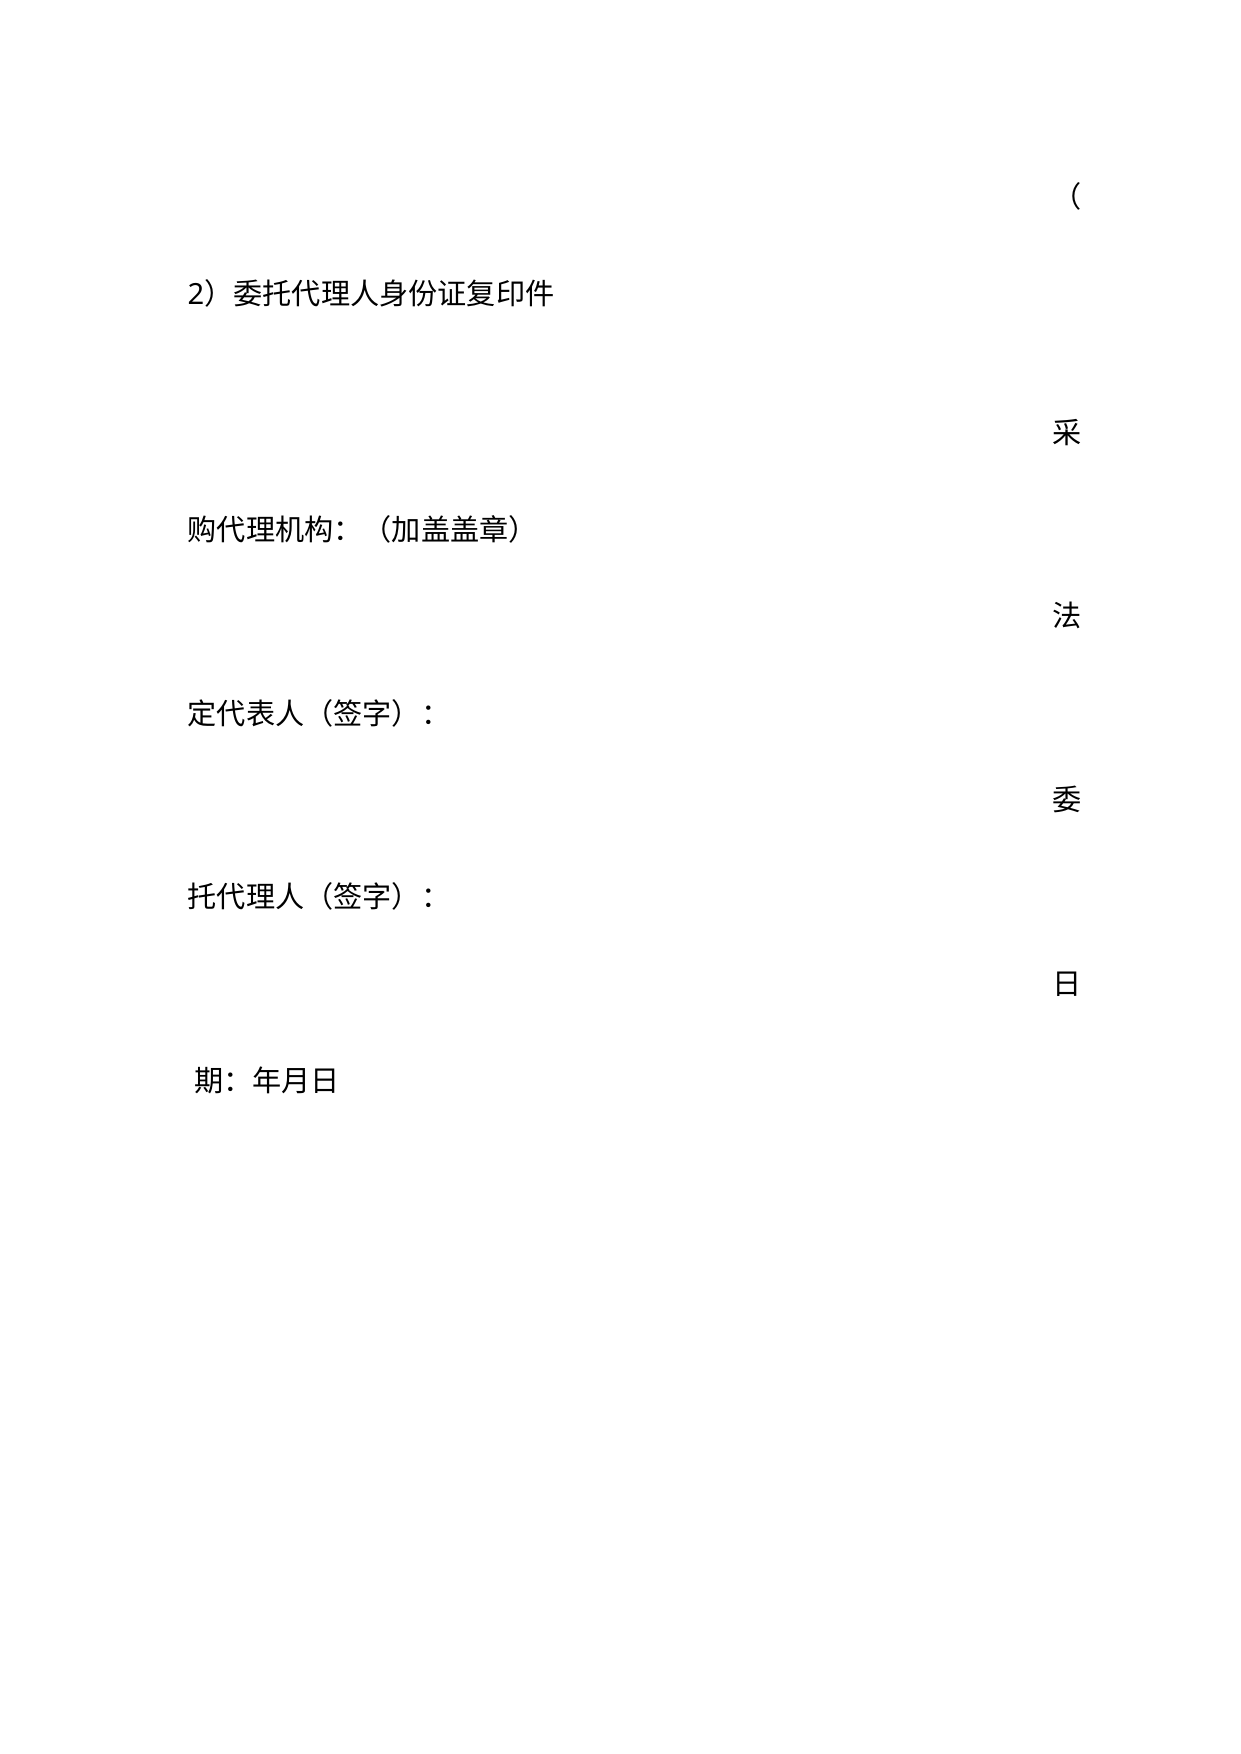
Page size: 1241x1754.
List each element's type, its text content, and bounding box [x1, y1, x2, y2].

text 采购代理机构：（加盖盖章） [187, 398, 1053, 560]
text 委托代理人（签字）： [187, 765, 1053, 928]
text 日 期：年月日 [187, 949, 1053, 1111]
text （2）委托代理人身份证复印件 [187, 162, 1053, 324]
text 法定代表人（签字）： [187, 582, 1053, 744]
